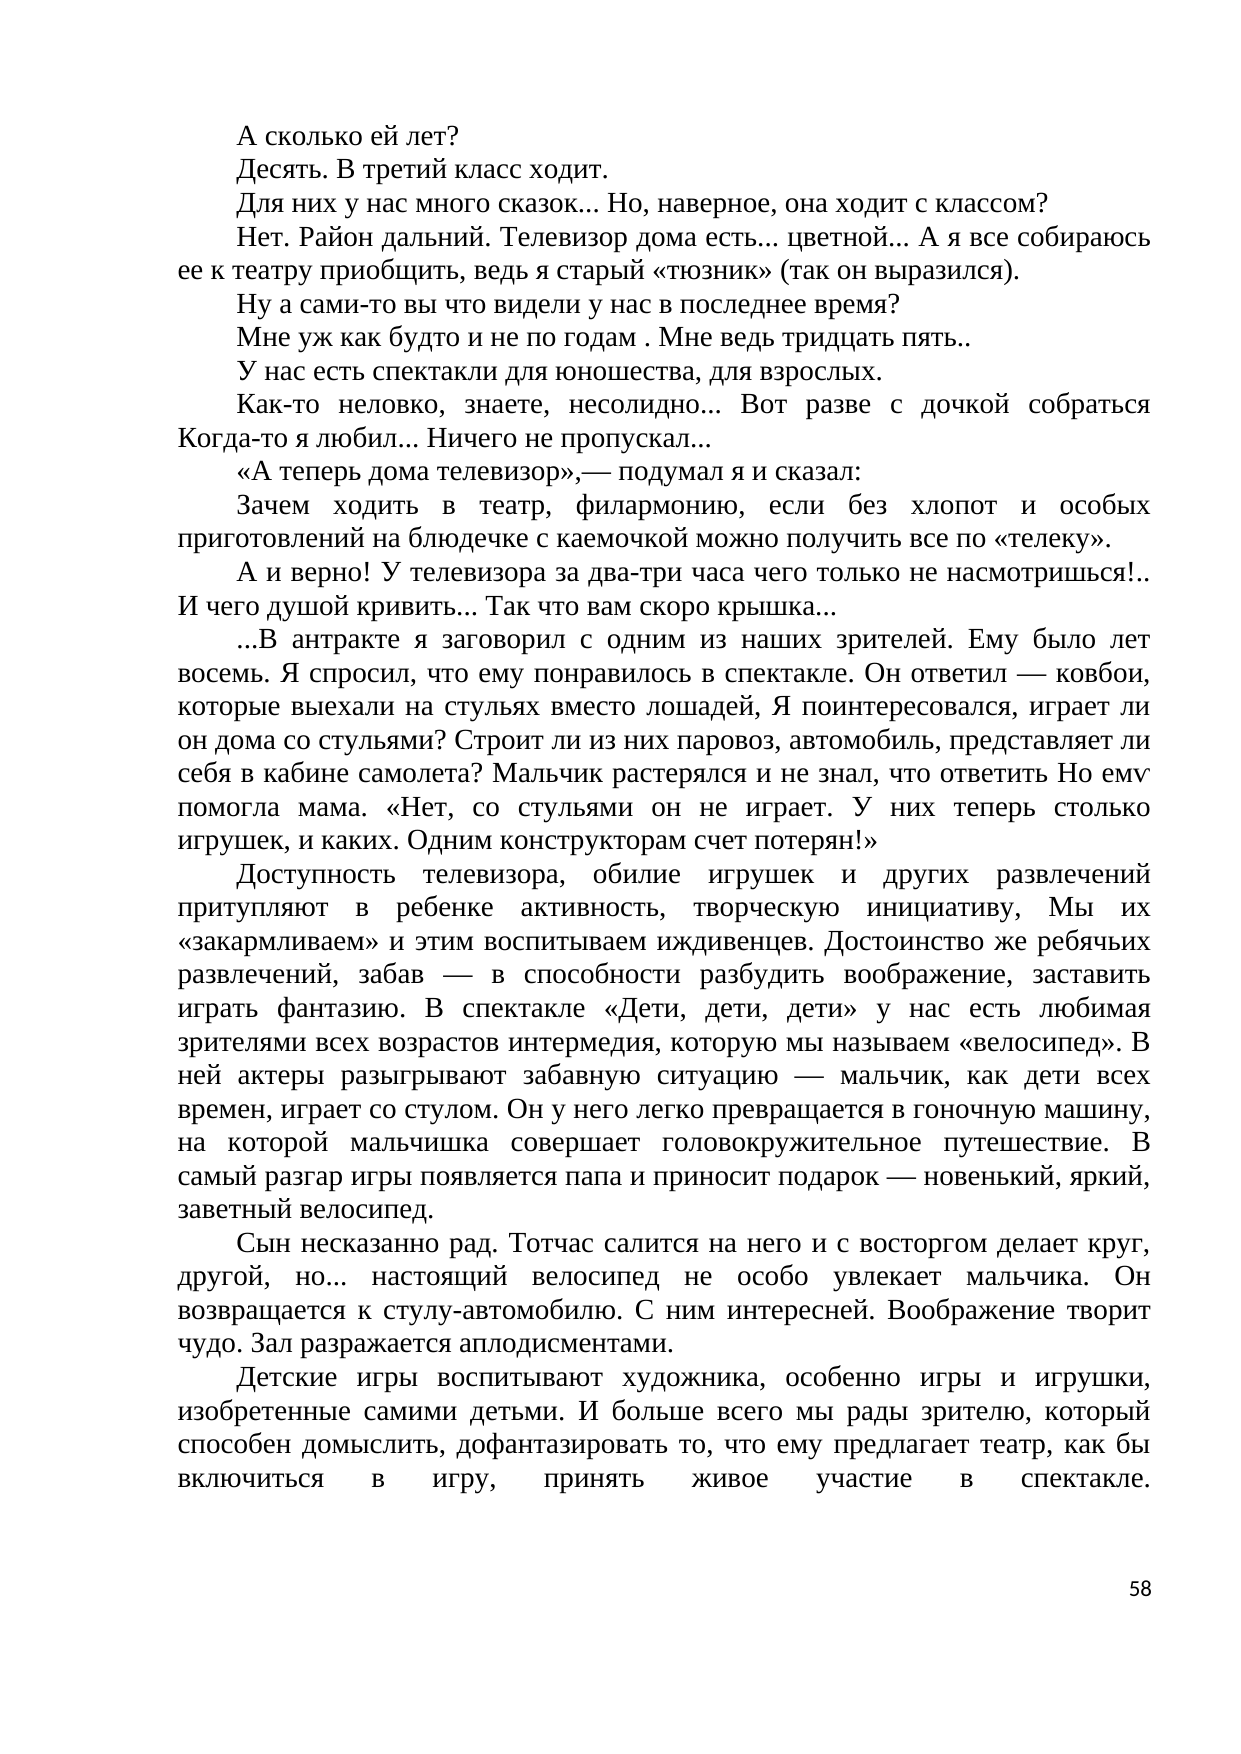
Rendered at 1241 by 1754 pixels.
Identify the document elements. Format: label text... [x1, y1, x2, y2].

text Десять. В третий класс ходит. [177, 152, 1152, 185]
text Доступность телевизора, обилие игрушек и других развлечений притупляют в ребенке активность, творческую инициативу, Мы их «закармливаем» и этим воспитываем иждивенцев. Достоинство же ребячьих развлечений, забав — в способности разбудить воображение, заставить играть фантазию. В спектакле «Дети, дети, дети» у нас есть любимая зрителями всех возрастов интермедия, которую мы называем «велосипед». В ней актеры разыгрывают забавную ситуацию — мальчик, как дети всех времен, играет со стулом. Он у него легко превращается в гоночную машину, на которой мальчишка совершает головокружительное путешествие. В самый разгар игры появляется папа и приносит подарок — новенький, яркий, заветный велосипед. [177, 856, 1152, 1225]
text «А теперь дома телевизор»,— подумал я и сказал: [177, 453, 1152, 487]
text Сын несказанно рад. Тотчас салится на него и с восторгом делает круг, другой, но... настоящий велосипед не особо увлекает мальчика. Он возвращается к стулу-автомобилю. С ним интересней. Воображение творит чудо. Зал разражается аплодисментами. [177, 1225, 1152, 1359]
text А и верно! У телевизора за два-три часа чего только не насмотришься!.. И чего душой кривить... Так что вам скоро крышка... [177, 554, 1152, 621]
text Детские игры воспитывают художника, особенно игры и игрушки, изобретенные самими детьми. И больше всего мы рады зрителю, который способен домыслить, дофантазировать то, что ему предлагает театр, как бы включиться в игру, принять живое участие в спектакле. [177, 1359, 1152, 1521]
text ...В антракте я заговорил с одним из наших зрителей. Ему было лет восемь. Я спросил, что ему понравилось в спектакле. Он ответил — ковбои, которые выехали на стульях вместо лошадей, Я поинтересовался, играет ли он дома со стульями? Строит ли из них паровоз, автомобиль, представляет ли себя в кабине самолета? Мальчик растерялся и не знал, что ответить Но емѵ помогла мама. «Нет, со стульями он не играет. У них теперь столько игрушек, и каких. Одним конструкторам счет потерян!» [177, 621, 1152, 856]
text Как-то неловко, знаете, несолидно... Вот разве с дочкой собраться Когда-то я любил... Ничего не пропускал... [177, 386, 1152, 453]
text Мне уж как будто и не по годам . Мне ведь тридцать пять.. [177, 319, 1152, 353]
text У нас есть спектакли для юношества, для взрослых. [177, 353, 1152, 386]
text А сколько ей лет? [177, 118, 1152, 152]
text Ну а сами-то вы что видели у нас в последнее время? [177, 286, 1152, 319]
text Нет. Район дальний. Телевизор дома есть... цветной... А я все собираюсь ее к театру приобщить, ведь я старый «тюзник» (так он выразился). [177, 219, 1152, 286]
text Для них у нас много сказок... Но, наверное, она ходит с классом? [177, 185, 1152, 219]
text Зачем ходить в театр, филармонию, если без хлопот и особых приготовлений на блюдечке с каемочкой можно получить все по «телеку». [177, 487, 1152, 554]
